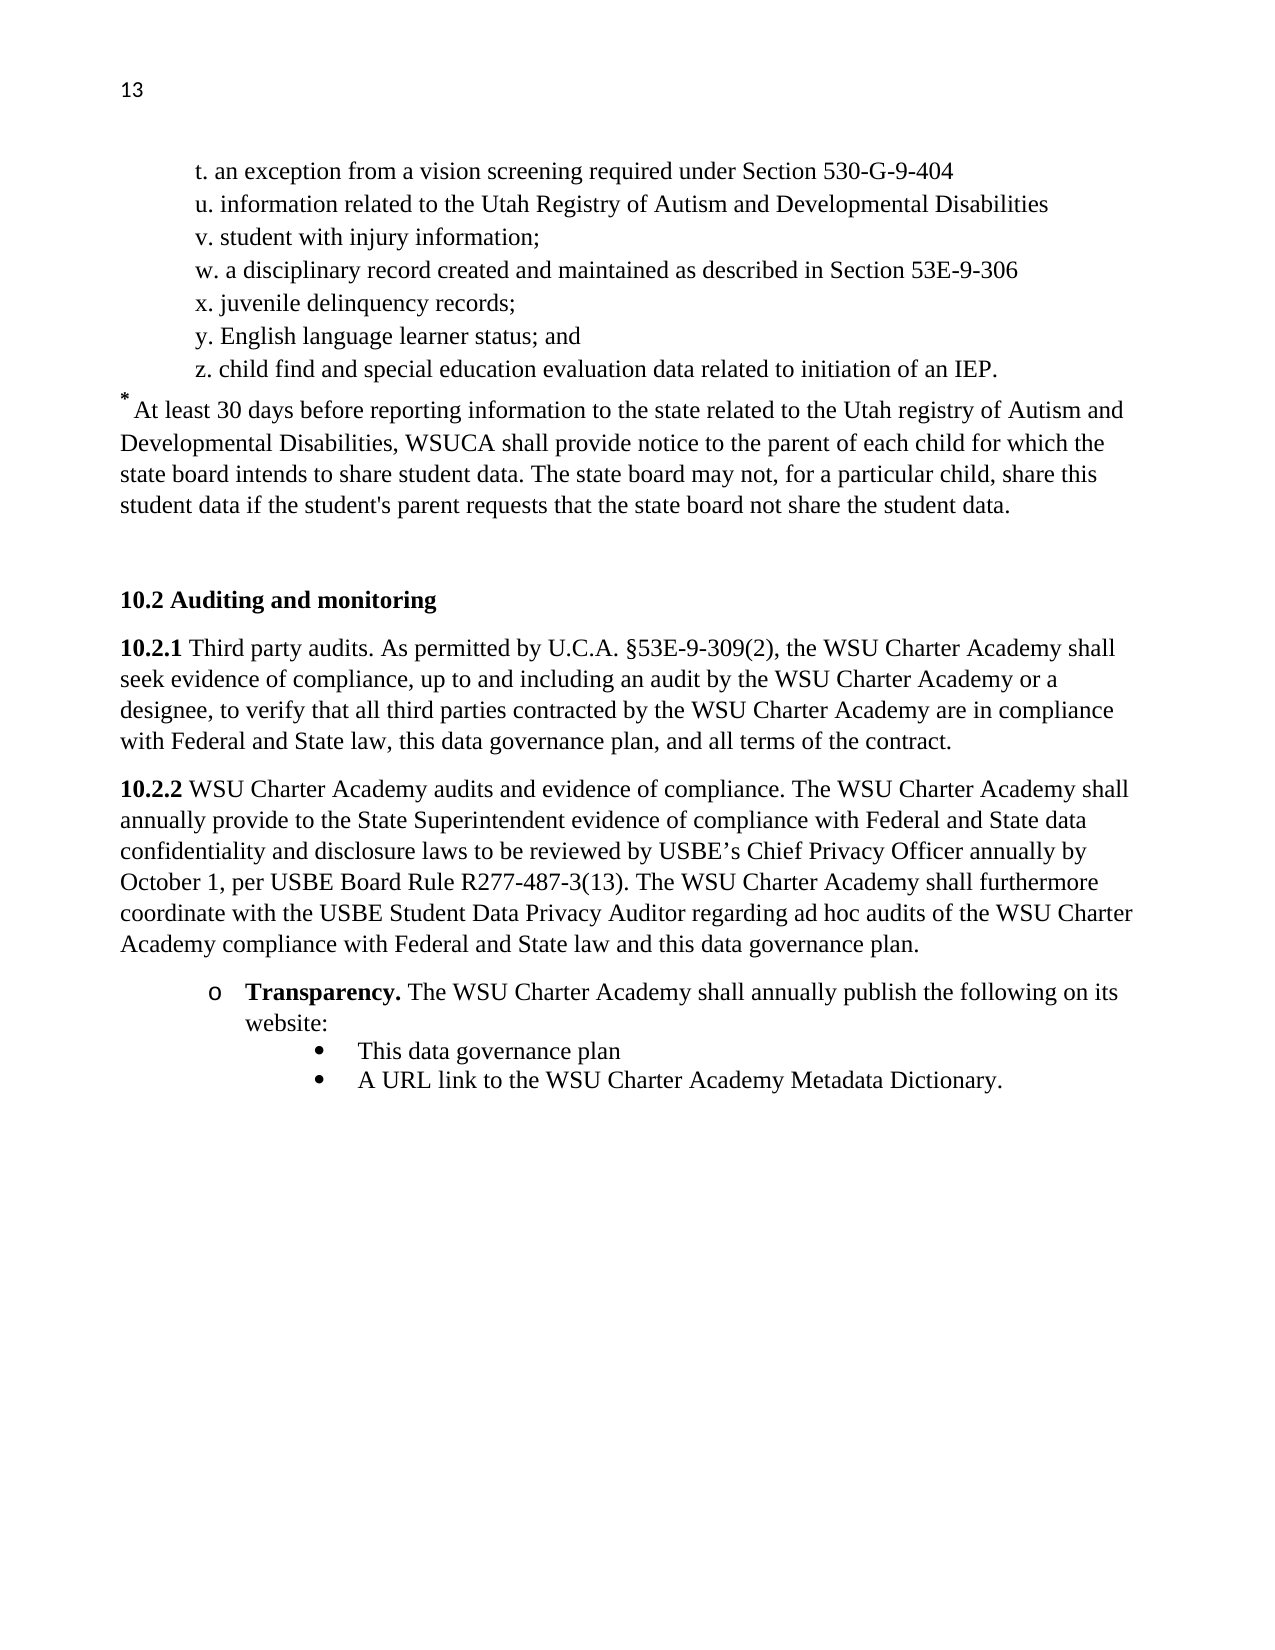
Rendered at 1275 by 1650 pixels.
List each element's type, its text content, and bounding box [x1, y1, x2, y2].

list A URL link to the WSU Charter Academy Metadata Dictionary. [320, 1065, 1155, 1094]
text w. a disciplinary record created and maintained as described in Section 53E-9-306 [120, 255, 1155, 284]
list Transparency. The WSU Charter Academy shall annually publish the following on its website: [207, 977, 1155, 1036]
text x. juvenile delinquency records; [120, 288, 1155, 317]
text t. an exception from a vision screening required under Section 530-G-9-404 [120, 156, 1155, 185]
text v. student with injury information; [120, 222, 1155, 251]
text u. information related to the Utah Registry of Autism and Developmental Disabilities [120, 189, 1155, 218]
text 10.2.2 WSU Charter Academy audits and evidence of compliance. The WSU Charter Academy shall annually provide to the State Superintendent evidence of compliance with Federal and State data confidentiality and disclosure laws to be reviewed by USBE’s Chief Privacy Officer annually by October 1, per USBE Board Rule R277-487-3(13). The WSU Charter Academy shall furthermore coordinate with the USBE Student Data Privacy Auditor regarding ad hoc audits of the WSU Charter Academy compliance with Federal and State law and this data governance plan. [120, 774, 1155, 958]
list This data governance plan [320, 1036, 1155, 1065]
text * At least 30 days before reporting information to the state related to the Utah registry of Autism and Developmental Disabilities, WSUCA shall provide notice to the parent of each child for which the state board intends to share student data. The state board may not, for a particular child, share this student data if the student's parent requests that the state board not share the student data. [120, 387, 1155, 519]
text z. child find and special education evaluation data related to initiation of an IEP. [120, 354, 1155, 383]
text 10.2.1 Third party audits. As permitted by U.C.A. §53E-9-309(2), the WSU Charter Academy shall seek evidence of compliance, up to and including an audit by the WSU Charter Academy or a designee, to verify that all third parties contracted by the WSU Charter Academy are in compliance with Federal and State law, this data governance plan, and all terms of the contract. [120, 633, 1155, 755]
text 10.2 Auditing and monitoring [120, 585, 1155, 614]
text y. English language learner status; and [120, 321, 1155, 350]
